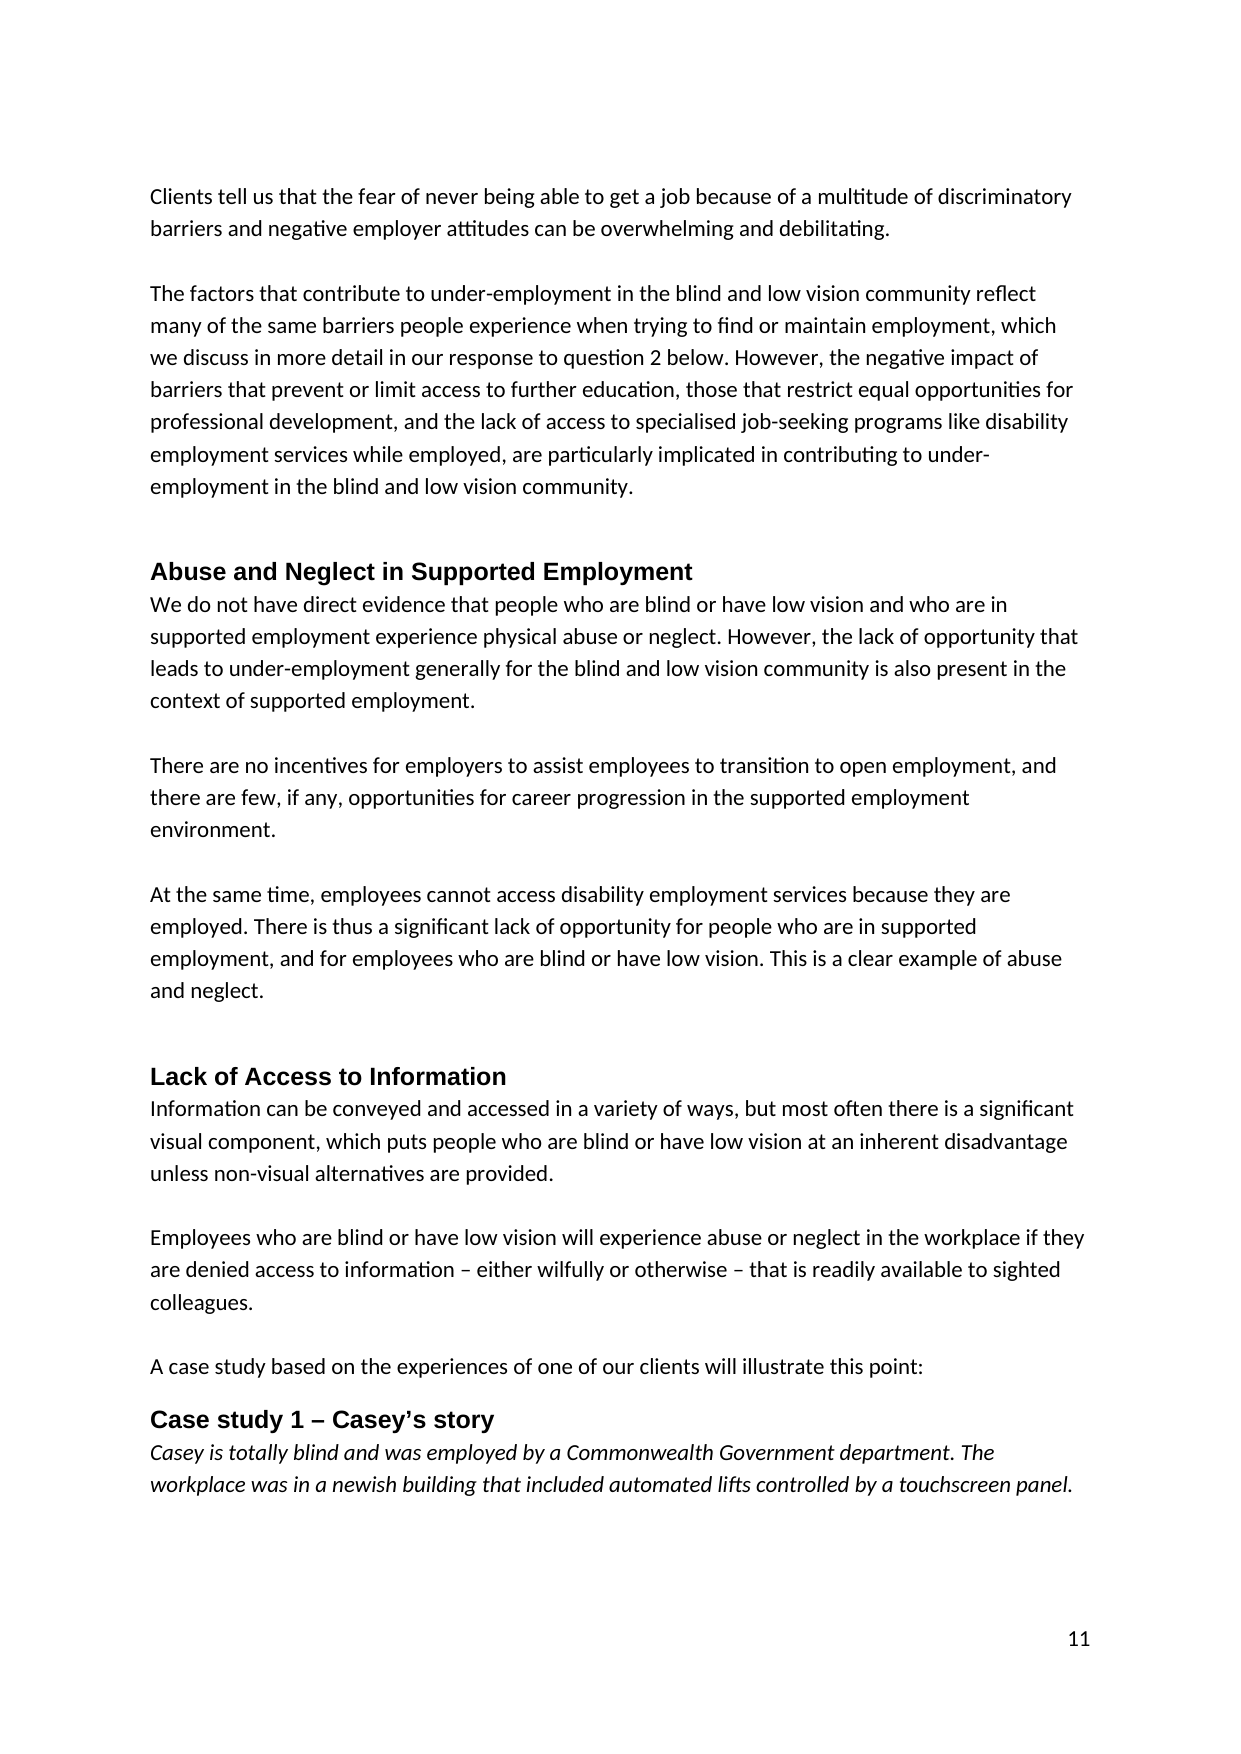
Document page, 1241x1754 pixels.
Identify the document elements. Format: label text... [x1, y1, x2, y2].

subtitle Case study 1 – Casey’s story [150, 1405, 1090, 1434]
subtitle Abuse and Neglect in Supported Employment [150, 557, 1090, 586]
text There are no incentives for employers to assist employees to transition to open employment, and there are few, if any, opportunities for career progression in the supported employment environment. [150, 751, 1090, 843]
text The factors that contribute to under-employment in the blind and low vision community reflect many of the same barriers people experience when trying to find or maintain employment, which we discuss in more detail in our response to question 2 below. However, the negative impact of barriers that prevent or limit access to further education, those that restrict equal opportunities for professional development, and the lack of access to specialised job-seeking programs like disability employment services while employed, are particularly implicated in contributing to under-employment in the blind and low vision community. [150, 279, 1090, 500]
text Employees who are blind or have low vision will experience abuse or neglect in the workplace if they are denied access to information – either wilfully or otherwise – that is readily available to sighted colleagues. [150, 1223, 1090, 1316]
text We do not have direct evidence that people who are blind or have low vision and who are in supported employment experience physical abuse or neglect. However, the lack of opportunity that leads to under-employment generally for the blind and low vision community is also present in the context of supported employment. [150, 590, 1090, 715]
text A case study based on the experiences of one of our clients will illustrate this point: [150, 1352, 1090, 1380]
subtitle Lack of Access to Information [150, 1062, 1090, 1090]
text At the same time, employees cannot access disability employment services because they are employed. There is thus a significant lack of opportunity for people who are in supported employment, and for employees who are blind or have low vision. This is a clear example of abuse and neglect. [150, 880, 1090, 1004]
text Information can be conveyed and accessed in a variety of ways, but most often there is a significant visual component, which puts people who are blind or have low vision at an inherent disadvantage unless non-visual alternatives are provided. [150, 1094, 1090, 1187]
text Clients tell us that the fear of never being able to get a job because of a multitude of discriminatory barriers and negative employer attitudes can be overwhelming and debilitating. [150, 182, 1090, 242]
text Casey is totally blind and was employed by a Commonwealth Government department. The workplace was in a newish building that included automated lifts controlled by a touchscreen panel. [150, 1438, 1090, 1498]
